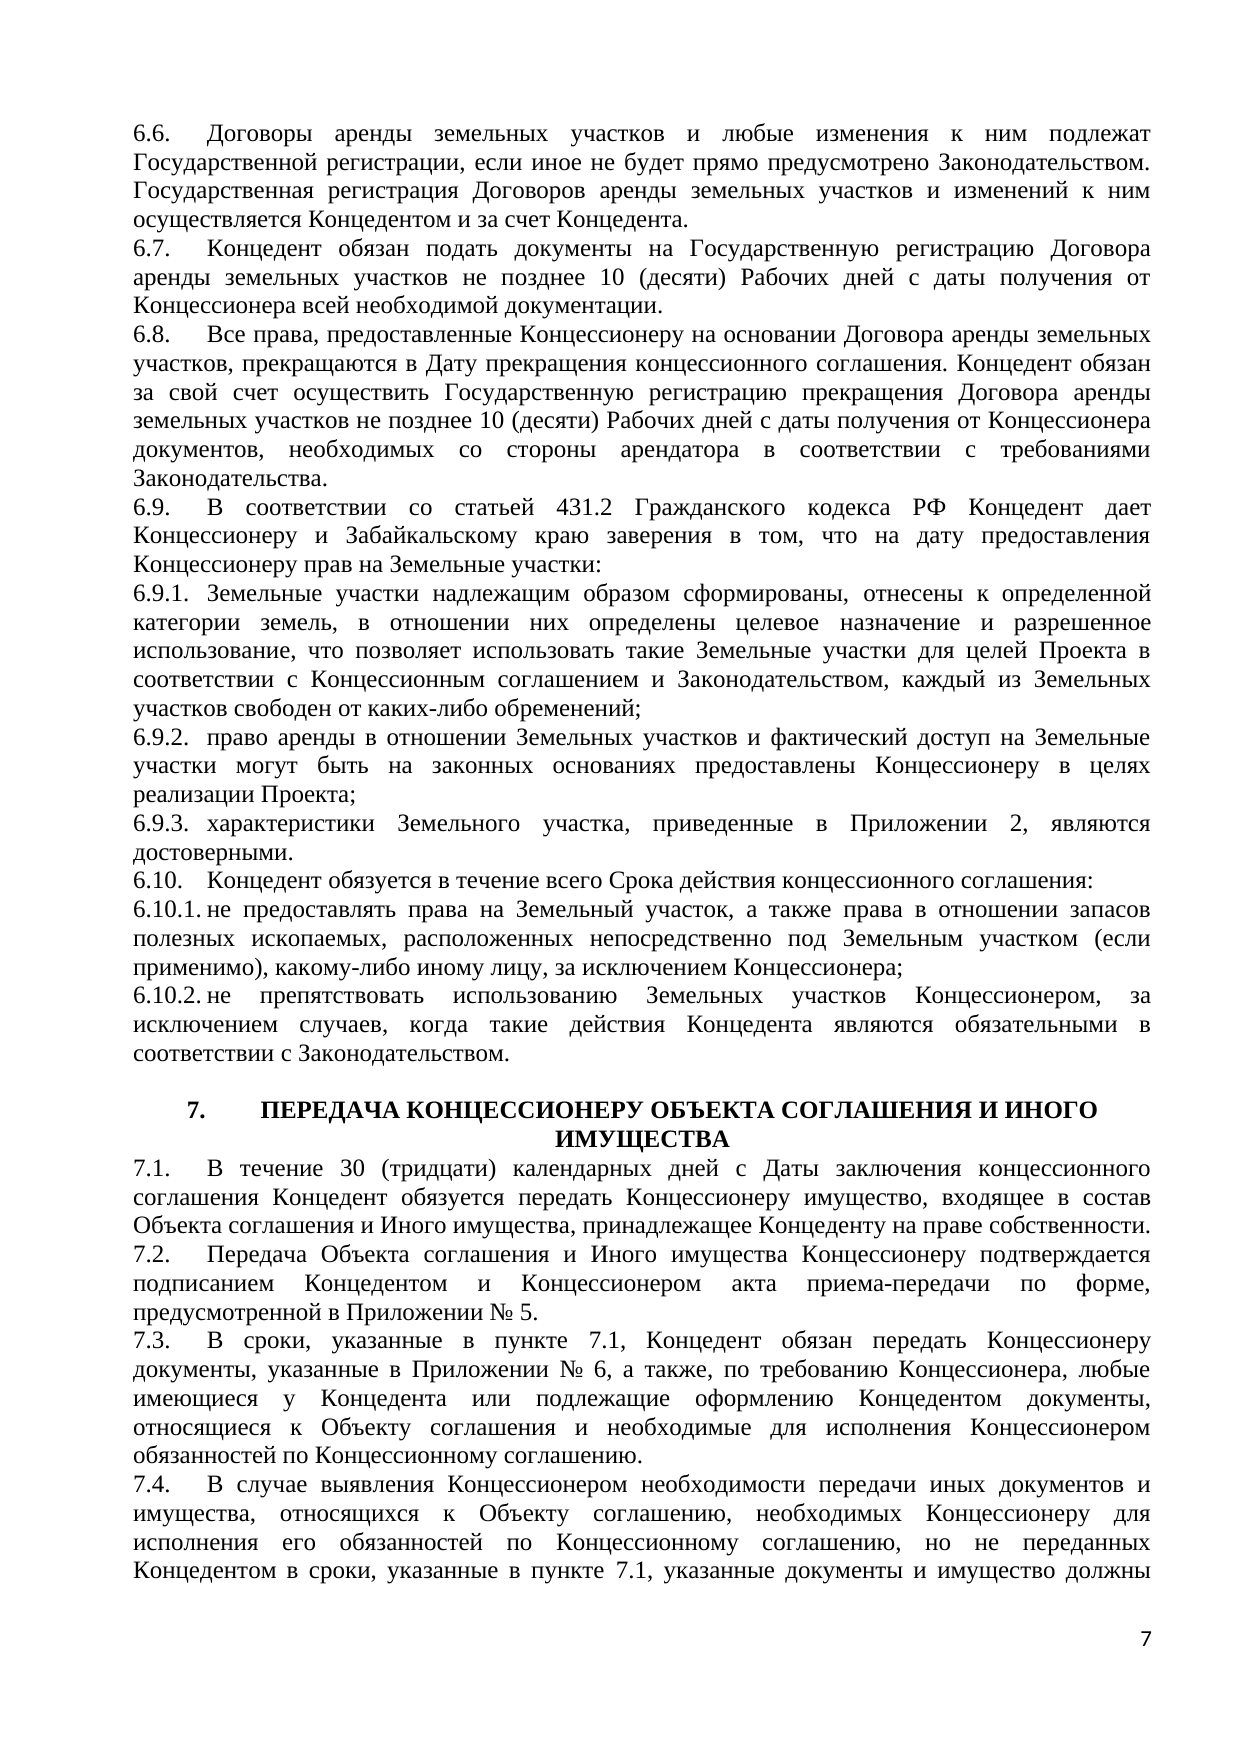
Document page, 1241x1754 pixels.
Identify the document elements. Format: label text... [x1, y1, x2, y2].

list Земельные участки надлежащим образом сформированы, отнесены к определенной категории земель, в отношении них определены целевое назначение и разрешенное использование, что позволяет использовать такие Земельные участки для целей Проекта в соответствии с Концессионным соглашением и Законодательством, каждый из Земельных участков свободен от каких-либо обременений; [133, 578, 1152, 722]
list характеристики Земельного участка, приведенные в Приложении 2, являются достоверными. [133, 808, 1152, 866]
subtitle ПЕРЕДАЧА КОНЦЕССИОНЕРУ ОБЪЕКТА СОГЛАШЕНИЯ И ИНОГО ИМУЩЕСТВА [133, 1096, 1152, 1153]
list Передача Объекта соглашения и Иного имущества Концессионеру подтверждается подписанием Концедентом и Концессионером акта приема-передачи по форме, предусмотренной в Приложении № 5. [133, 1239, 1152, 1326]
list В сроки, указанные в пункте 7.1, Концедент обязан передать Концессионеру документы, указанные в Приложении № 6, а также, по требованию Концессионера, любые имеющиеся у Концедента или подлежащие оформлению Концедентом документы, относящиеся к Объекту соглашения и необходимые для исполнения Концессионером обязанностей по Концессионному соглашению. [133, 1326, 1152, 1469]
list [133, 1469, 1152, 1584]
list В соответствии со статьей 431.2 Гражданского кодекса РФ Концедент дает Концессионеру и Забайкальскому краю заверения в том, что на дату предоставления Концессионеру прав на Земельные участки: [133, 492, 1152, 578]
list право аренды в отношении Земельных участков и фактический доступ на Земельные участки могут быть на законных основаниях предоставлены Концессионеру в целях реализации Проекта; [133, 722, 1152, 808]
list Все права, предоставленные Концессионеру на основании Договора аренды земельных участков, прекращаются в Дату прекращения концессионного соглашения. Концедент обязан за свой счет осуществить Государственную регистрацию прекращения Договора аренды земельных участков не позднее 10 (десяти) Рабочих дней с даты получения от Концессионера документов, необходимых со стороны арендатора в соответствии с требованиями Законодательства. [133, 319, 1152, 492]
list Концедент обязуется в течение всего Срока действия концессионного соглашения: [133, 866, 1152, 894]
list не препятствовать использованию Земельных участков Концессионером, за исключением случаев, когда такие действия Концедента являются обязательными в соответствии с Законодательством. [133, 981, 1152, 1067]
list не предоставлять права на Земельный участок, а также права в отношении запасов полезных ископаемых, расположенных непосредственно под Земельным участком (если применимо), какому-либо иному лицу, за исключением Концессионера; [133, 894, 1152, 981]
list Договоры аренды земельных участков и любые изменения к ним подлежат Государственной регистрации, если иное не будет прямо предусмотрено Законодательством. Государственная регистрация Договоров аренды земельных участков и изменений к ним осуществляется Концедентом и за счет Концедента. [133, 118, 1152, 233]
list Концедент обязан подать документы на Государственную регистрацию Договора аренды земельных участков не позднее 10 (десяти) Рабочих дней с даты получения от Концессионера всей необходимой документации. [133, 233, 1152, 319]
list В течение 30 (тридцати) календарных дней с Даты заключения концессионного соглашения Концедент обязуется передать Концессионеру имущество, входящее в состав Объекта соглашения и Иного имущества, принадлежащее Концеденту на праве собственности. [133, 1153, 1152, 1239]
